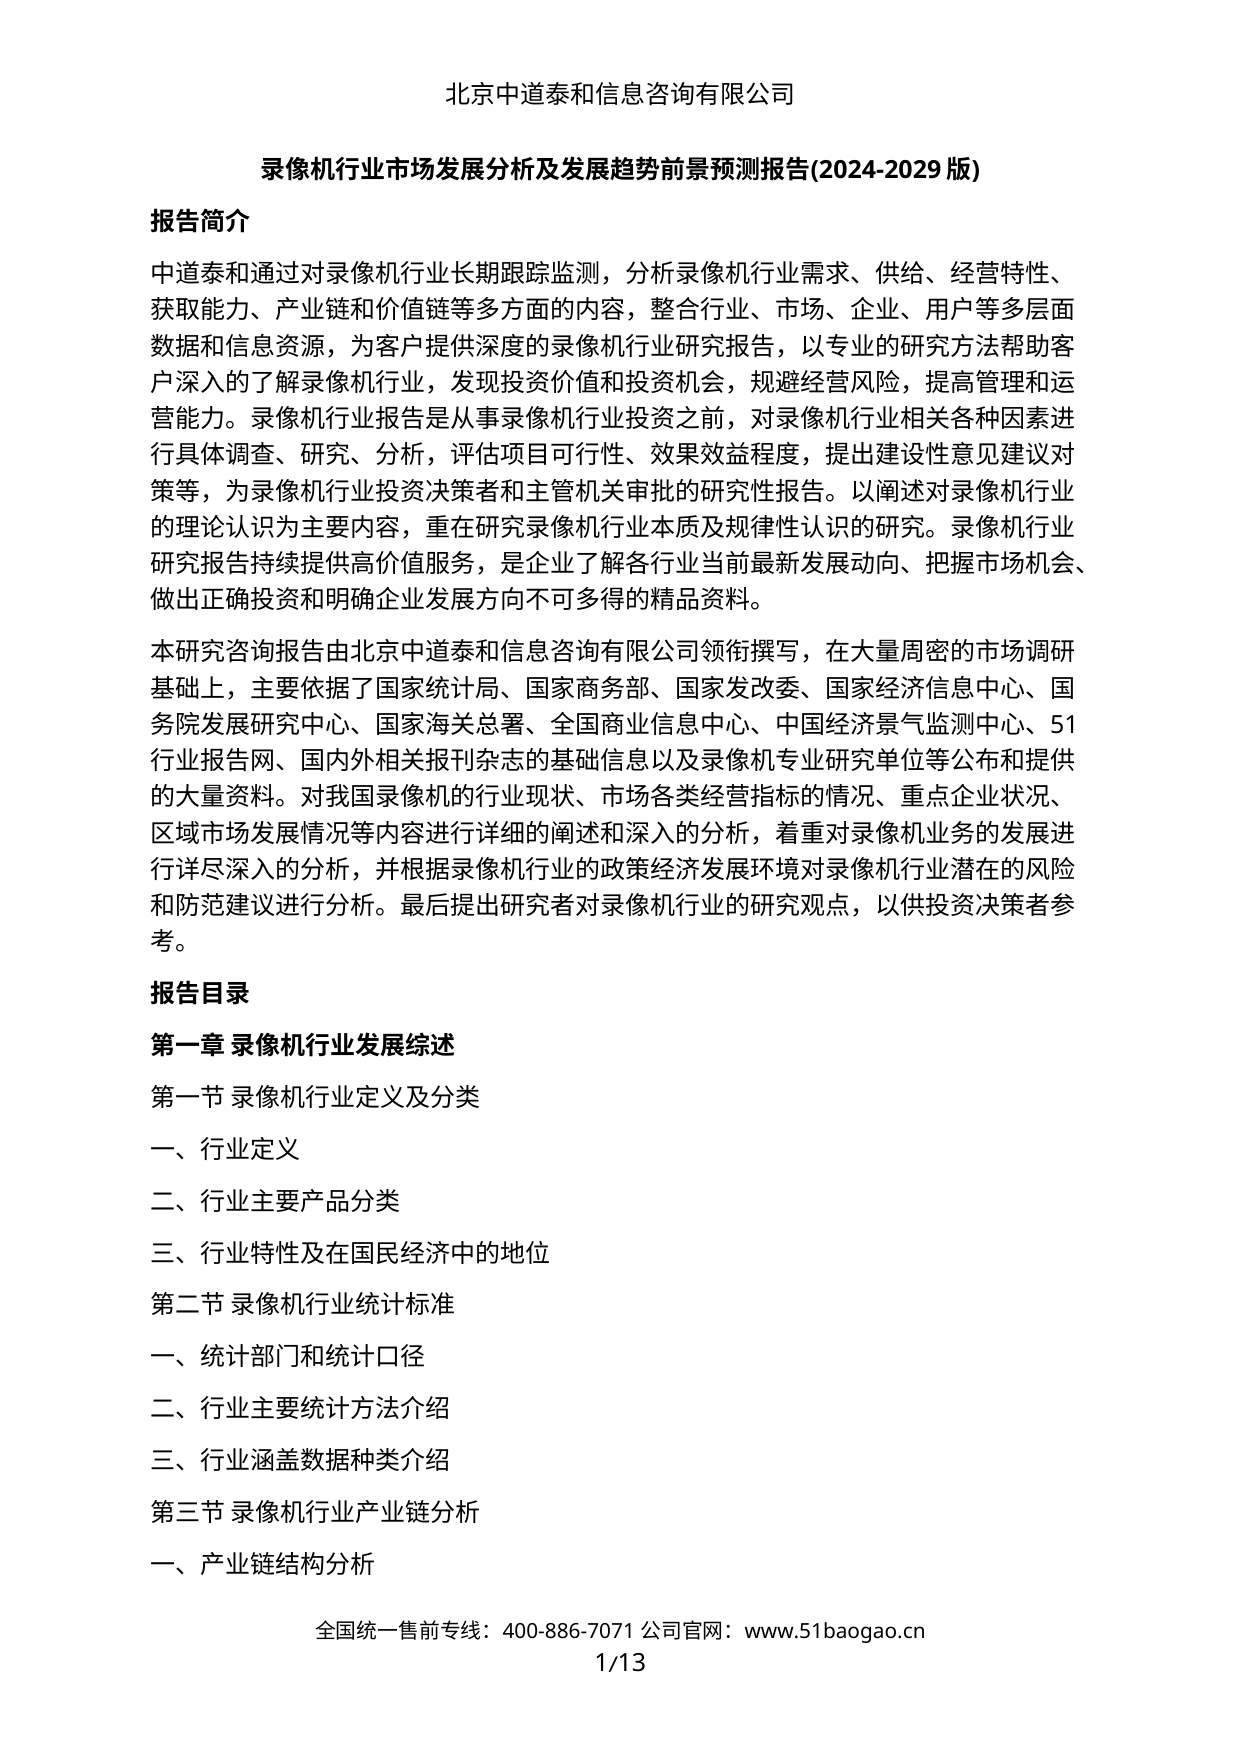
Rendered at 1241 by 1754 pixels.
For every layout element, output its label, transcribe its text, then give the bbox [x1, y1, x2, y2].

text 录像机行业市场发展分析及发展趋势前景预测报告(2024-2029版) [150, 150, 1090, 186]
text 第一节 录像机行业定义及分类 [150, 1077, 1090, 1114]
text 一、产业链结构分析 [150, 1544, 1090, 1581]
text 一、行业定义 [150, 1129, 1090, 1166]
text 第二节 录像机行业统计标准 [150, 1285, 1090, 1321]
text 本研究咨询报告由北京中道泰和信息咨询有限公司领衔撰写，在大量周密的市场调研基础上，主要依据了国家统计局、国家商务部、国家发改委、国家经济信息中心、国务院发展研究中心、国家海关总署、全国商业信息中心、中国经济景气监测中心、51行业报告网、国内外相关报刊杂志的基础信息以及录像机专业研究单位等公布和提供的大量资料。对我国录像机的行业现状、市场各类经营指标的情况、重点企业状况、区域市场发展情况等内容进行详细的阐述和深入的分析，着重对录像机业务的发展进行详尽深入的分析，并根据录像机行业的政策经济发展环境对录像机行业潜在的风险和防范建议进行分析。最后提出研究者对录像机行业的研究观点，以供投资决策者参考。 [150, 632, 1090, 958]
text 三、行业特性及在国民经济中的地位 [150, 1233, 1090, 1269]
text 二、行业主要产品分类 [150, 1181, 1090, 1217]
text 第三节 录像机行业产业链分析 [150, 1492, 1090, 1529]
text 一、统计部门和统计口径 [150, 1337, 1090, 1373]
text 第一章 录像机行业发展综述 [150, 1026, 1090, 1062]
text 报告目录 [150, 974, 1090, 1010]
text 报告简介 [150, 202, 1090, 238]
text 三、行业涵盖数据种类介绍 [150, 1441, 1090, 1477]
text 中道泰和通过对录像机行业长期跟踪监测，分析录像机行业需求、供给、经营特性、获取能力、产业链和价值链等多方面的内容，整合行业、市场、企业、用户等多层面数据和信息资源，为客户提供深度的录像机行业研究报告，以专业的研究方法帮助客户深入的了解录像机行业，发现投资价值和投资机会，规避经营风险，提高管理和运营能力。录像机行业报告是从事录像机行业投资之前，对录像机行业相关各种因素进行具体调查、研究、分析，评估项目可行性、效果效益程度，提出建设性意见建议对策等，为录像机行业投资决策者和主管机关审批的研究性报告。以阐述对录像机行业的理论认识为主要内容，重在研究录像机行业本质及规律性认识的研究。录像机行业研究报告持续提供高价值服务，是企业了解各行业当前最新发展动向、把握市场机会、做出正确投资和明确企业发展方向不可多得的精品资料。 [150, 254, 1090, 616]
text 二、行业主要统计方法介绍 [150, 1389, 1090, 1425]
